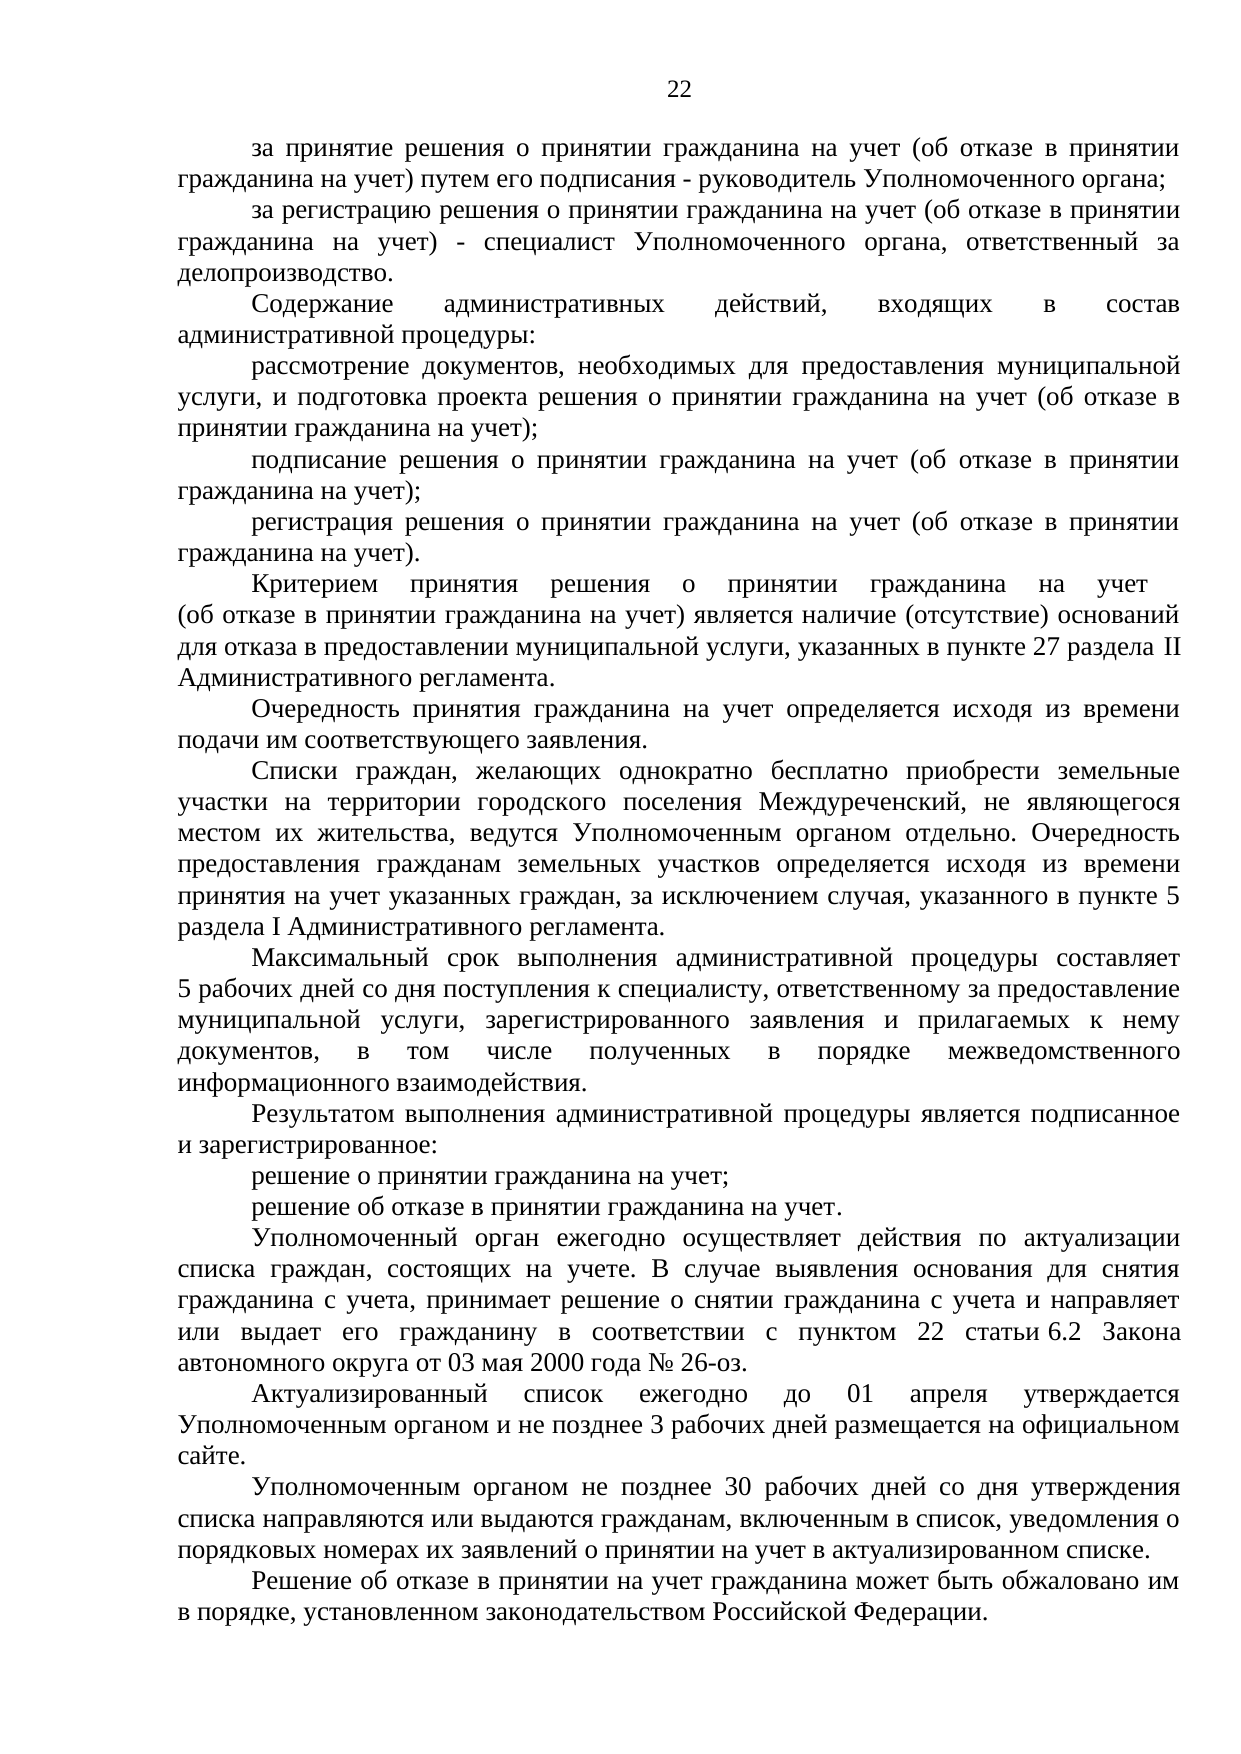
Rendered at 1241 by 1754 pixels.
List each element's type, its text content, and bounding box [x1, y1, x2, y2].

text решение об отказе в принятии гражданина на учет. [177, 1190, 1181, 1221]
text Актуализированный список ежегодно до 01 апреля утверждается Уполномоченным органом и не позднее 3 рабочих дней размещается на официальном сайте. [177, 1377, 1181, 1471]
text Содержание административных действий, входящих в состав административной процедуры: [177, 287, 1181, 349]
text решение о принятии гражданина на учет; [177, 1159, 1181, 1190]
text Уполномоченным органом не позднее 30 рабочих дней со дня утверждения списка направляются или выдаются гражданам, включенным в список, уведомления о порядковых номерах их заявлений о принятии на учет в актуализированном списке. [177, 1471, 1181, 1564]
text за регистрацию решения о принятии гражданина на учет (об отказе в принятии гражданина на учет) - специалист Уполномоченного органа, ответственный за делопроизводство. [177, 193, 1181, 287]
text Очередность принятия гражданина на учет определяется исходя из времени подачи им соответствующего заявления. [177, 692, 1181, 754]
text Списки граждан, желающих однократно бесплатно приобрести земельные участки на территории городского поселения Междуреченский, не являющегося местом их жительства, ведутся Уполномоченным органом отдельно. Очередность предоставления гражданам земельных участков определяется исходя из времени принятия на учет указанных граждан, за исключением случая, указанного в пункте 5 раздела I Административного регламента. [177, 754, 1181, 941]
text рассмотрение документов, необходимых для предоставления муниципальной услуги, и подготовка проекта решения о принятии гражданина на учет (об отказе в принятии гражданина на учет); [177, 349, 1181, 443]
text Уполномоченный орган ежегодно осуществляет действия по актуализации списка граждан, состоящих на учете. В случае выявления основания для снятия гражданина с учета, принимает решение о снятии гражданина с учета и направляет или выдает его гражданину в соответствии с пунктом 22 статьи 6.2 Закона автономного округа от 03 мая 2000 года № 26-оз. [177, 1221, 1181, 1377]
text Результатом выполнения административной процедуры является подписанное и зарегистрированное: [177, 1097, 1181, 1159]
text Максимальный срок выполнения административной процедуры составляет 5 рабочих дней со дня поступления к специалисту, ответственному за предоставление муниципальной услуги, зарегистрированного заявления и прилагаемых к нему документов, в том числе полученных в порядке межведомственного информационного взаимодействия. [177, 941, 1181, 1097]
text Критерием принятия решения о принятии гражданина на учет (об отказе в принятии гражданина на учет) является наличие (отсутствие) оснований для отказа в предоставлении муниципальной услуги, указанных в пункте 27 раздела II Административного регламента. [177, 567, 1181, 692]
text Решение об отказе в принятии на учет гражданина может быть обжаловано им в порядке, установленном законодательством Российской Федерации. [177, 1564, 1181, 1626]
text за принятие решения о принятии гражданина на учет (об отказе в принятии гражданина на учет) путем его подписания - руководитель Уполномоченного органа; [177, 131, 1181, 193]
text подписание решения о принятии гражданина на учет (об отказе в принятии гражданина на учет); [177, 443, 1181, 505]
text регистрация решения о принятии гражданина на учет (об отказе в принятии гражданина на учет). [177, 505, 1181, 567]
